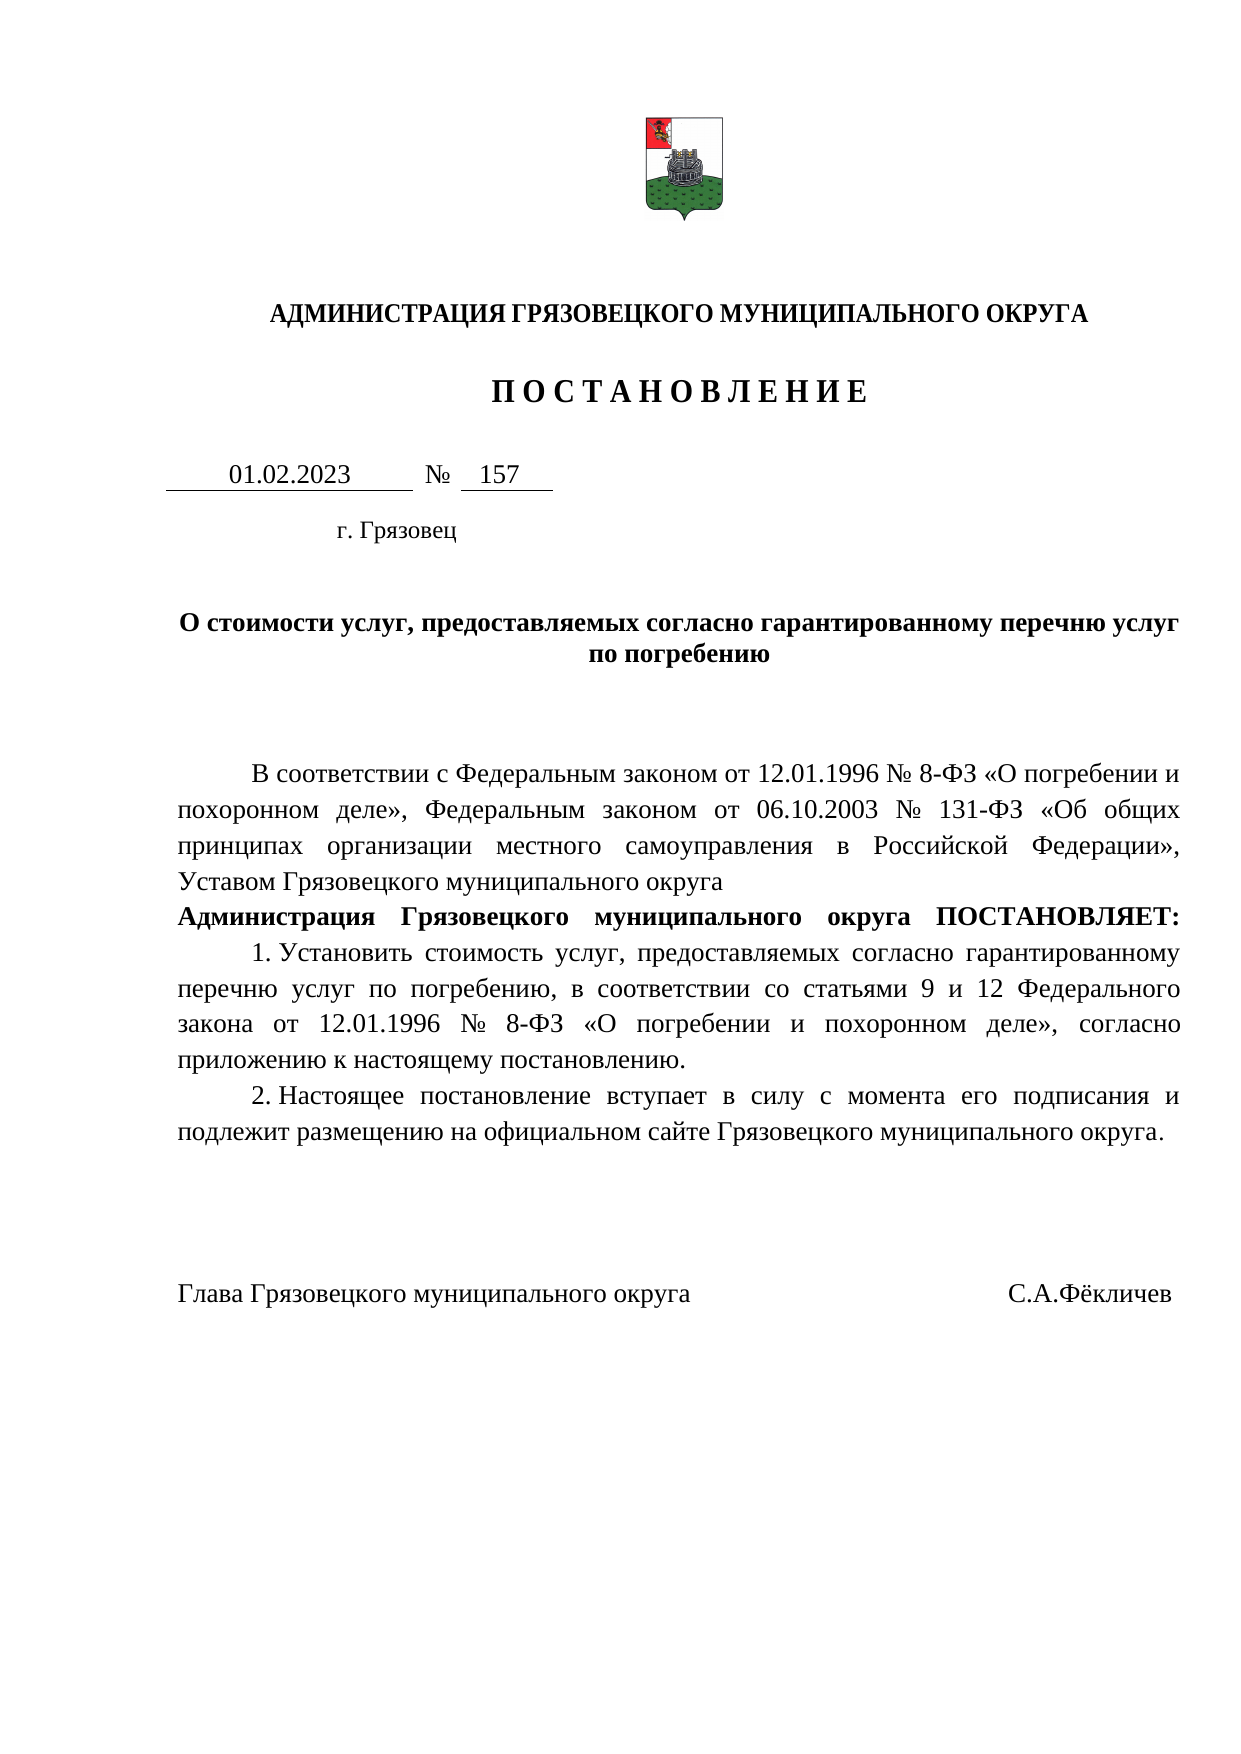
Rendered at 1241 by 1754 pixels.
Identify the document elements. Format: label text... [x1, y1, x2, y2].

text О стоимости услуг, предоставляемых согласно гарантированному перечню услуг по погребению [177, 606, 1181, 668]
text Глава Грязовецкого муниципального округа С.А.Фёкличев [177, 1277, 1181, 1308]
subtitle АДМИНИСТРАЦИЯ ГРЯЗОВЕЦКОГО МУНИЦИПАЛЬНОГО ОКРУГА [177, 297, 1181, 328]
text В соответствии с Федеральным законом от 12.01.1996 № 8-ФЗ «О погребении и похоронном деле», Федеральным законом от 06.10.2003 № 131-ФЗ «Об общих принципах организации местного самоуправления в Российской Федерации», Уставом Грязовецкого муниципального округа Администрация Грязовецкого муниципального округа ПОСТАНОВЛЯЕТ: 1. Установить стоимость услуг, предоставляемых согласно гарантированному перечню услуг по погребению, в соответствии со статьями 9 и 12 Федерального закона от 12.01.1996 № 8-ФЗ «О погребении и похоронном деле», согласно приложению к настоящему постановлению. 2. Настоящее постановление вступает в силу с момента его подписания и подлежит размещению на официальном сайте Грязовецкого муниципального округа. [177, 757, 1181, 1146]
table_header 157 [461, 458, 553, 490]
table_header 01.02.2023 [166, 458, 413, 490]
table_header № [413, 458, 461, 490]
text г. Грязовец [177, 515, 1181, 544]
subtitle П О С Т А Н О В Л Е Н И Е [177, 371, 1181, 410]
picture [644, 117, 724, 221]
